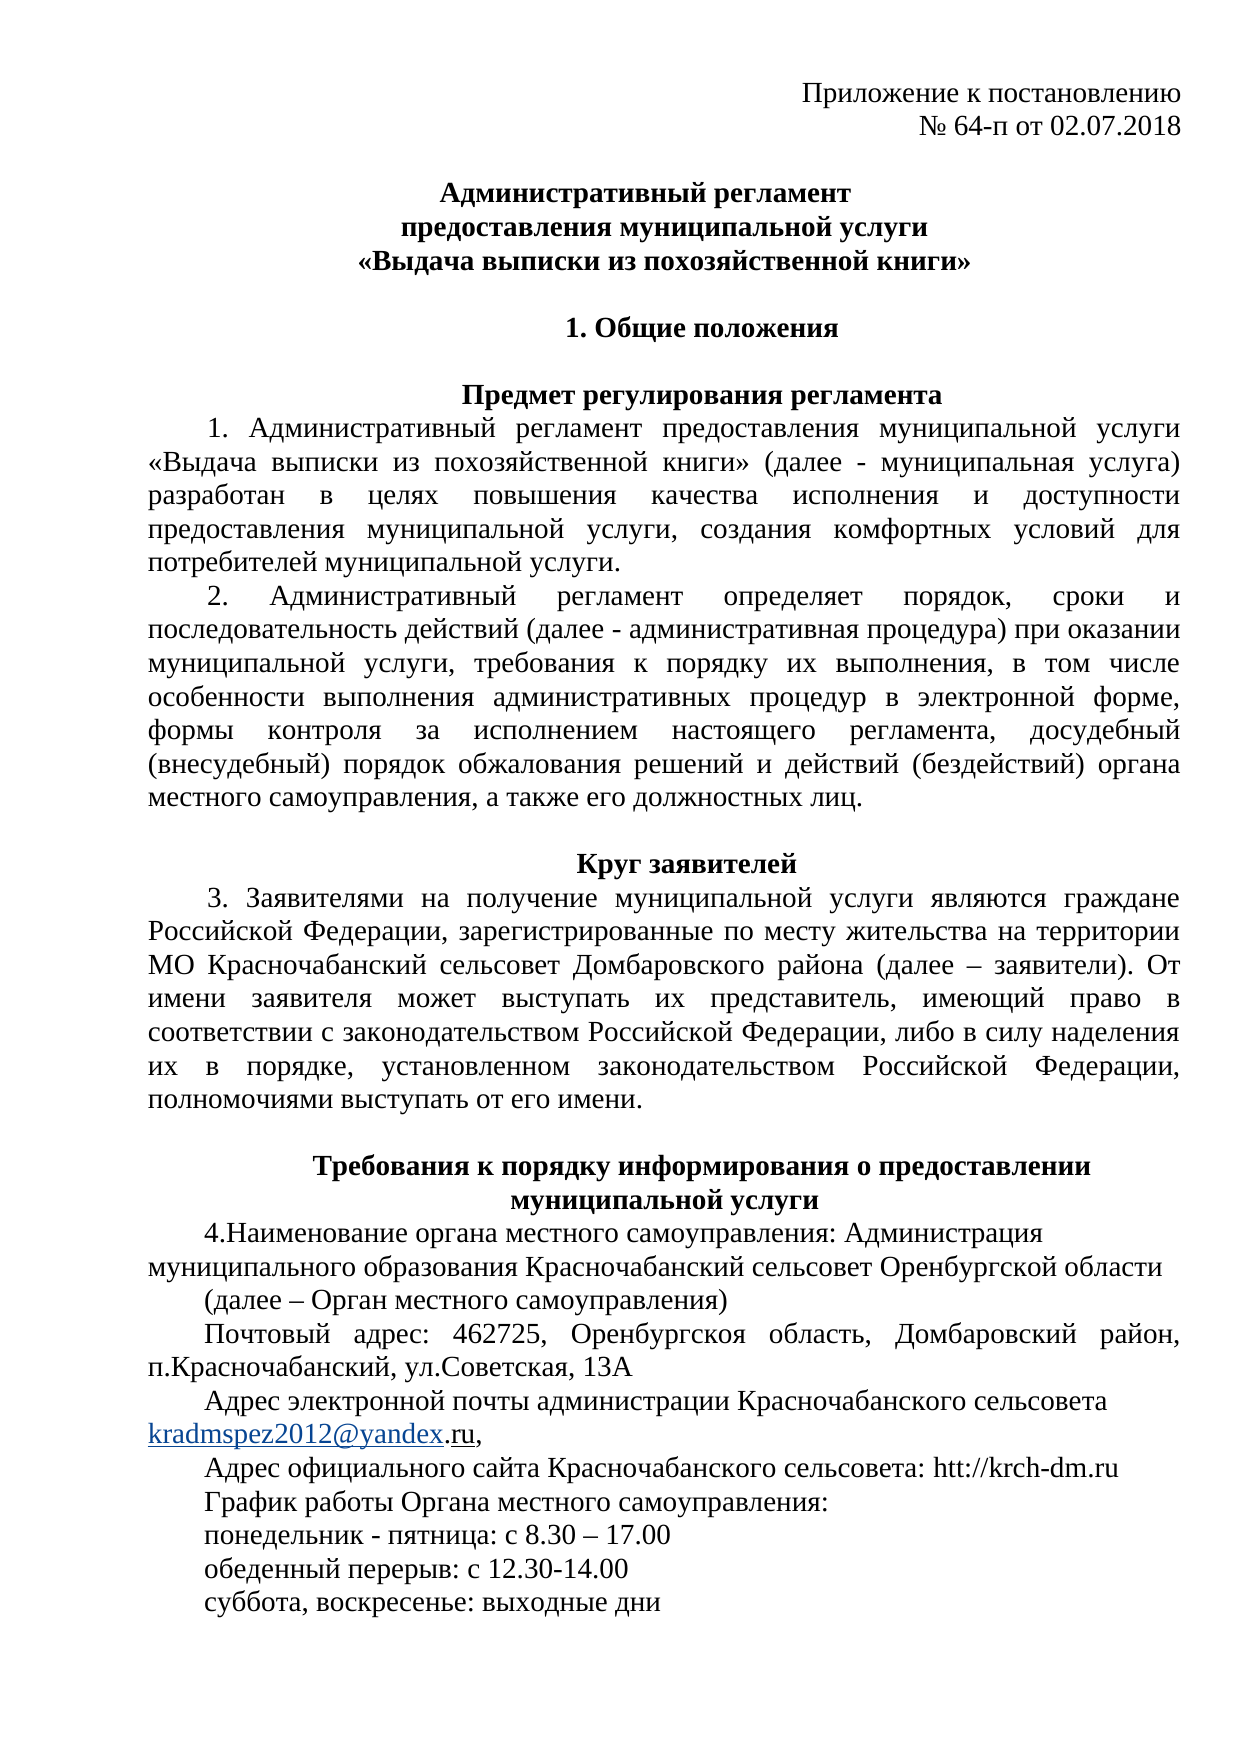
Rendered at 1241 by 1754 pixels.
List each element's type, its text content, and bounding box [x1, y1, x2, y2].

text (далее – Орган местного самоуправления) [148, 1282, 1181, 1316]
text Адрес официального сайта Красночабанского сельсовета: htt://krch-dm.ru [204, 1450, 1181, 1484]
text Адрес электронной почты администрации Красночабанского сельсовета kradmspez2012@yandex.ru, [148, 1383, 1181, 1450]
text Предмет регулирования регламента [148, 377, 1181, 410]
text 4.Наименование органа местного самоуправления: Администрация муниципального образования Красночабанский сельсовет Оренбургской области [148, 1215, 1181, 1282]
text Требования к порядку информирования о предоставлении муниципальной услуги [148, 1148, 1181, 1215]
text понедельник - пятница: с 8.30 – 17.00 [148, 1517, 1181, 1551]
text 1. Административный регламент предоставления муниципальной услуги «Выдача выписки из похозяйственной книги» (далее - муниципальная услуга) разработан в целях повышения качества исполнения и доступности предоставления муниципальной услуги, создания комфортных условий для потребителей муниципальной услуги. [148, 410, 1181, 578]
text 3. Заявителями на получение муниципальной услуги являются граждане Российской Федерации, зарегистрированные по месту жительства на территории МО Красночабанский сельсовет Домбаровского района (далее – заявители). От имени заявителя может выступать их представитель, имеющий право в соответствии с законодательством Российской Федерации, либо в силу наделения их в порядке, установленном законодательством Российской Федерации, полномочиями выступать от его имени. [148, 880, 1181, 1115]
text 1. Общие положения [148, 310, 1181, 343]
text обеденный перерыв: с 12.30-14.00 [148, 1551, 1181, 1584]
text предоставления муниципальной услуги [148, 209, 1181, 243]
text Приложение к постановлению [148, 75, 1181, 108]
text 2. Административный регламент определяет порядок, сроки и последовательность действий (далее - административная процедура) при оказании муниципальной услуги, требования к порядку их выполнения, в том числе особенности выполнения административных процедур в электронной форме, формы контроля за исполнением настоящего регламента, досудебный (внесудебный) порядок обжалования решений и действий (бездействий) органа местного самоуправления, а также его должностных лиц. [148, 578, 1181, 813]
text «Выдача выписки из похозяйственной книги» [148, 243, 1181, 276]
text График работы Органа местного самоуправления: [148, 1484, 1181, 1517]
text Круг заявителей [148, 846, 1181, 880]
text Административный регламент [148, 176, 1181, 209]
text суббота, воскресенье: выходные дни [148, 1584, 1181, 1618]
text № 64-п от 02.07.2018 [148, 108, 1181, 142]
text Почтовый адрес: 462725, Оренбургскоя область, Домбаровский район, п.Красночабанский, ул.Советская, 13А [148, 1316, 1181, 1383]
